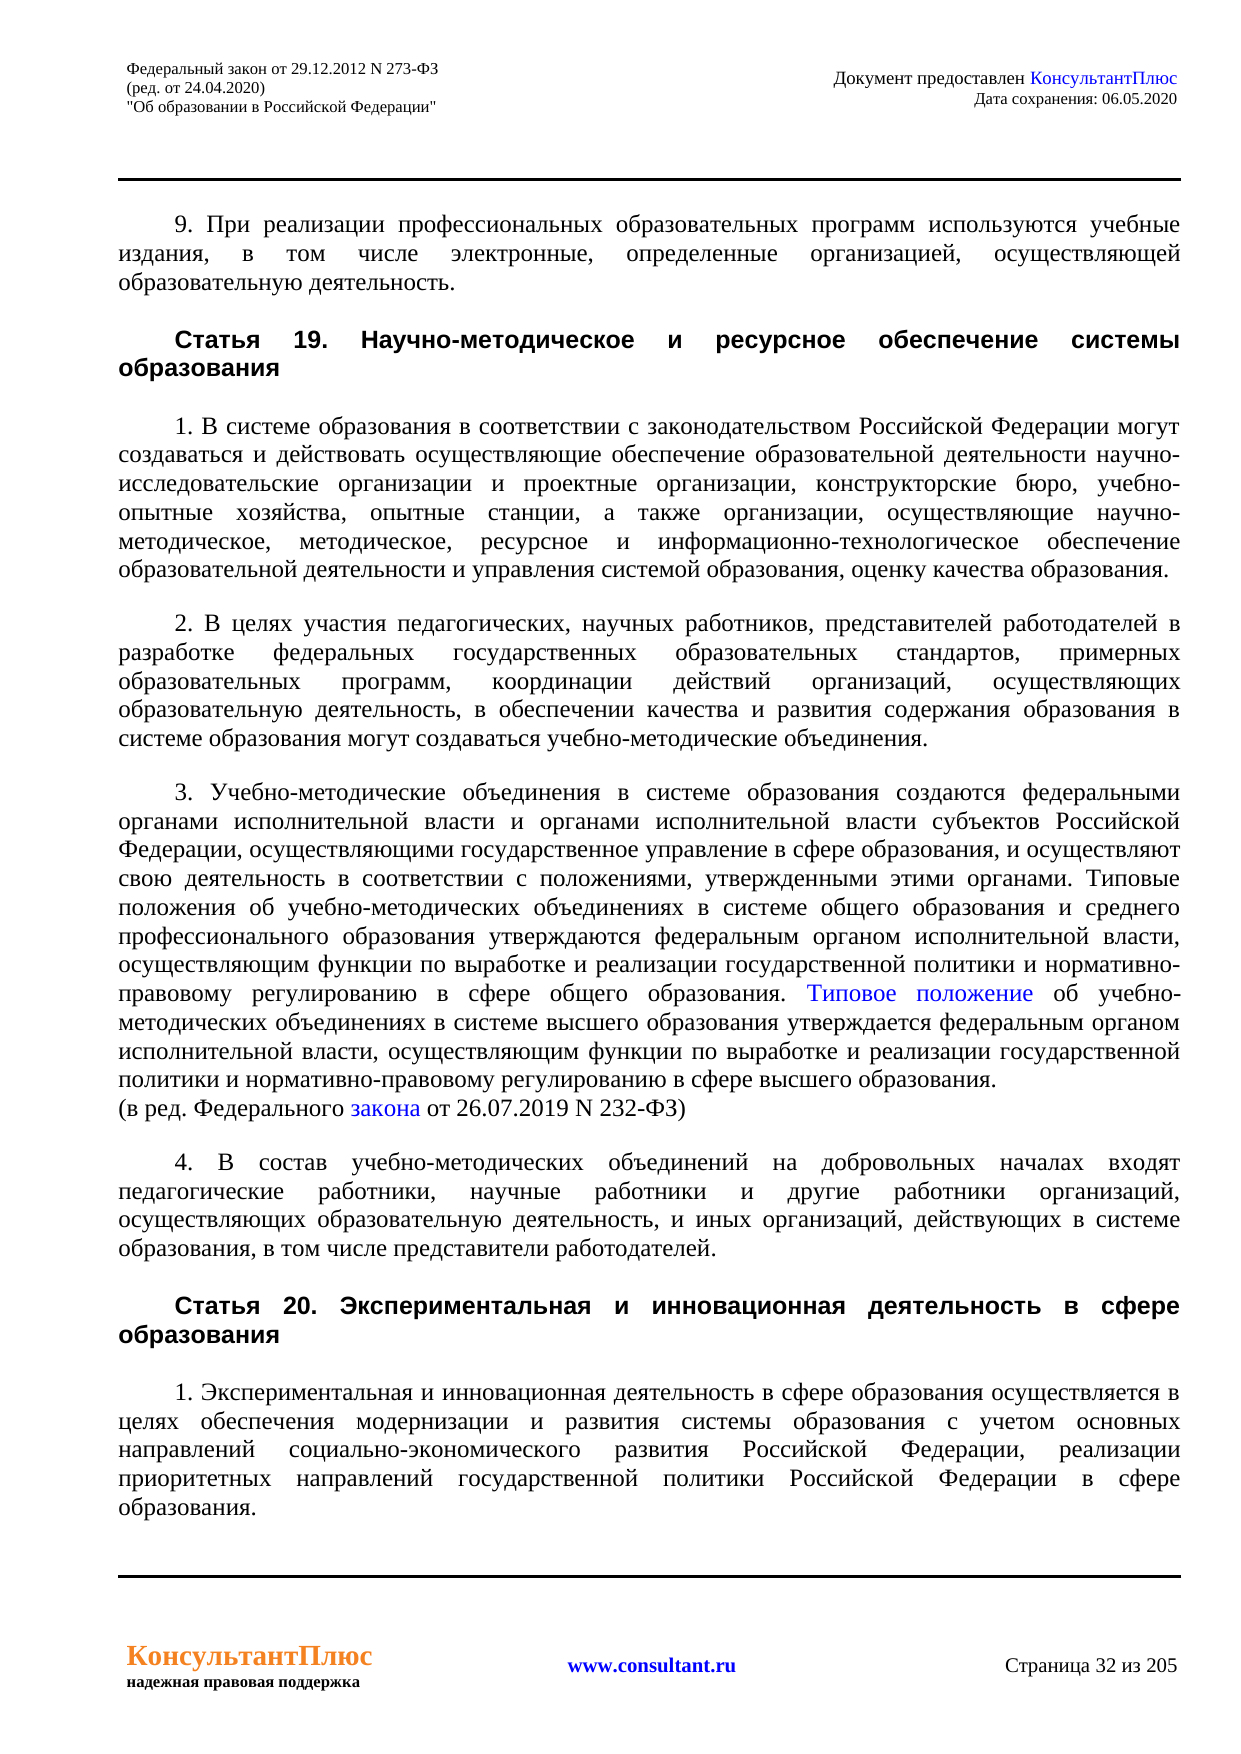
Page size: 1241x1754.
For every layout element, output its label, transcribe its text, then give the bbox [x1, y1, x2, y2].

text 4. В состав учебно-методических объединений на добровольных началах входят педагогические работники, научные работники и другие работники организаций, осуществляющих образовательную деятельность, и иных организаций, действующих в системе образования, в том числе представители работодателей. [118, 1147, 1181, 1262]
text 2. В целях участия педагогических, научных работников, представителей работодателей в разработке федеральных государственных образовательных стандартов, примерных образовательных программ, координации действий организаций, осуществляющих образовательную деятельность, в обеспечении качества и развития содержания образования в системе образования могут создаваться учебно-методические объединения. [118, 608, 1181, 752]
title Статья 20. Экспериментальная и инновационная деятельность в сфере образования [118, 1291, 1181, 1348]
text 1. Экспериментальная и инновационная деятельность в сфере образования осуществляется в целях обеспечения модернизации и развития системы образования с учетом основных направлений социально-экономического развития Российской Федерации, реализации приоритетных направлений государственной политики Российской Федерации в сфере образования. [118, 1377, 1181, 1521]
text (в ред. Федерального закона от 26.07.2019 N 232-ФЗ) [118, 1093, 1181, 1122]
text 3. Учебно-методические объединения в системе образования создаются федеральными органами исполнительной власти и органами исполнительной власти субъектов Российской Федерации, осуществляющими государственное управление в сфере образования, и осуществляют свою деятельность в соответствии с положениями, утвержденными этими органами. Типовые положения об учебно-методических объединениях в системе общего образования и среднего профессионального образования утверждаются федеральным органом исполнительной власти, осуществляющим функции по выработке и реализации государственной политики и нормативно-правовому регулированию в сфере общего образования. Типовое положение об учебно-методических объединениях в системе высшего образования утверждается федеральным органом исполнительной власти, осуществляющим функции по выработке и реализации государственной политики и нормативно-правовому регулированию в сфере высшего образования. [118, 777, 1181, 1093]
title Статья 19. Научно-методическое и ресурсное обеспечение системы образования [118, 324, 1181, 382]
text 1. В системе образования в соответствии с законодательством Российской Федерации могут создаваться и действовать осуществляющие обеспечение образовательной деятельности научно-исследовательские организации и проектные организации, конструкторские бюро, учебно-опытные хозяйства, опытные станции, а также организации, осуществляющие научно-методическое, методическое, ресурсное и информационно-технологическое обеспечение образовательной деятельности и управления системой образования, оценку качества образования. [118, 411, 1181, 583]
text 9. При реализации профессиональных образовательных программ используются учебные издания, в том числе электронные, определенные организацией, осуществляющей образовательную деятельность. [118, 209, 1181, 296]
